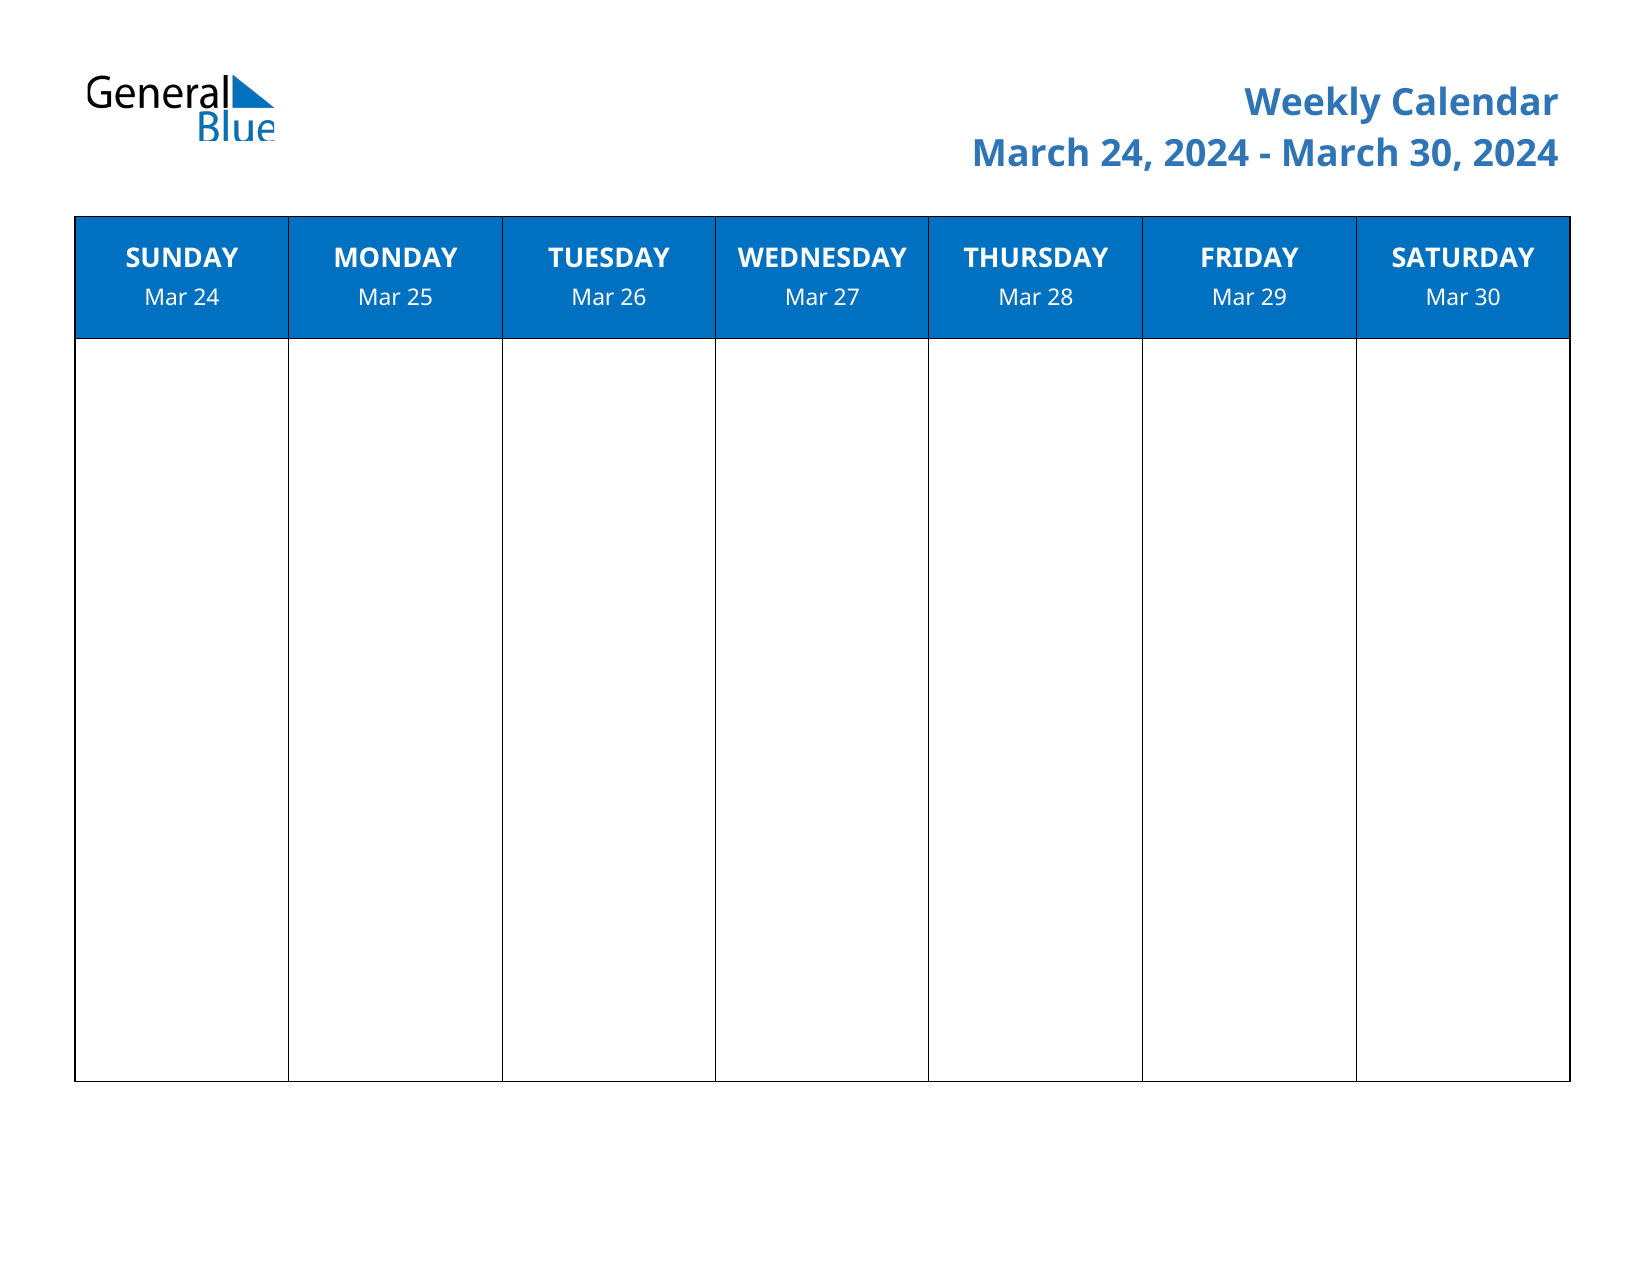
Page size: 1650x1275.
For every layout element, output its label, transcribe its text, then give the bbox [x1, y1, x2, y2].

table_cell [1143, 339, 1356, 1081]
table_cell TUESDAY Mar 26 [503, 217, 715, 338]
table_cell [1357, 339, 1569, 1081]
table_cell THURSDAY Mar 28 [929, 217, 1142, 338]
table_cell [503, 339, 715, 1081]
table_cell WEDNESDAY Mar 27 [716, 217, 928, 338]
table_cell [289, 339, 502, 1081]
table_cell MONDAY Mar 25 [289, 217, 502, 338]
table_cell SUNDAY Mar 24 [76, 217, 288, 338]
table_cell SATURDAY Mar 30 [1357, 217, 1569, 338]
table_header Weekly Calendar March 24, 2024 - March 30, 2024 [291, 75, 1570, 216]
table_cell [76, 339, 288, 1081]
table_cell [929, 339, 1142, 1081]
table_header [75, 75, 291, 216]
picture [86, 75, 275, 141]
table_cell FRIDAY Mar 29 [1143, 217, 1356, 338]
table_cell [716, 339, 928, 1081]
